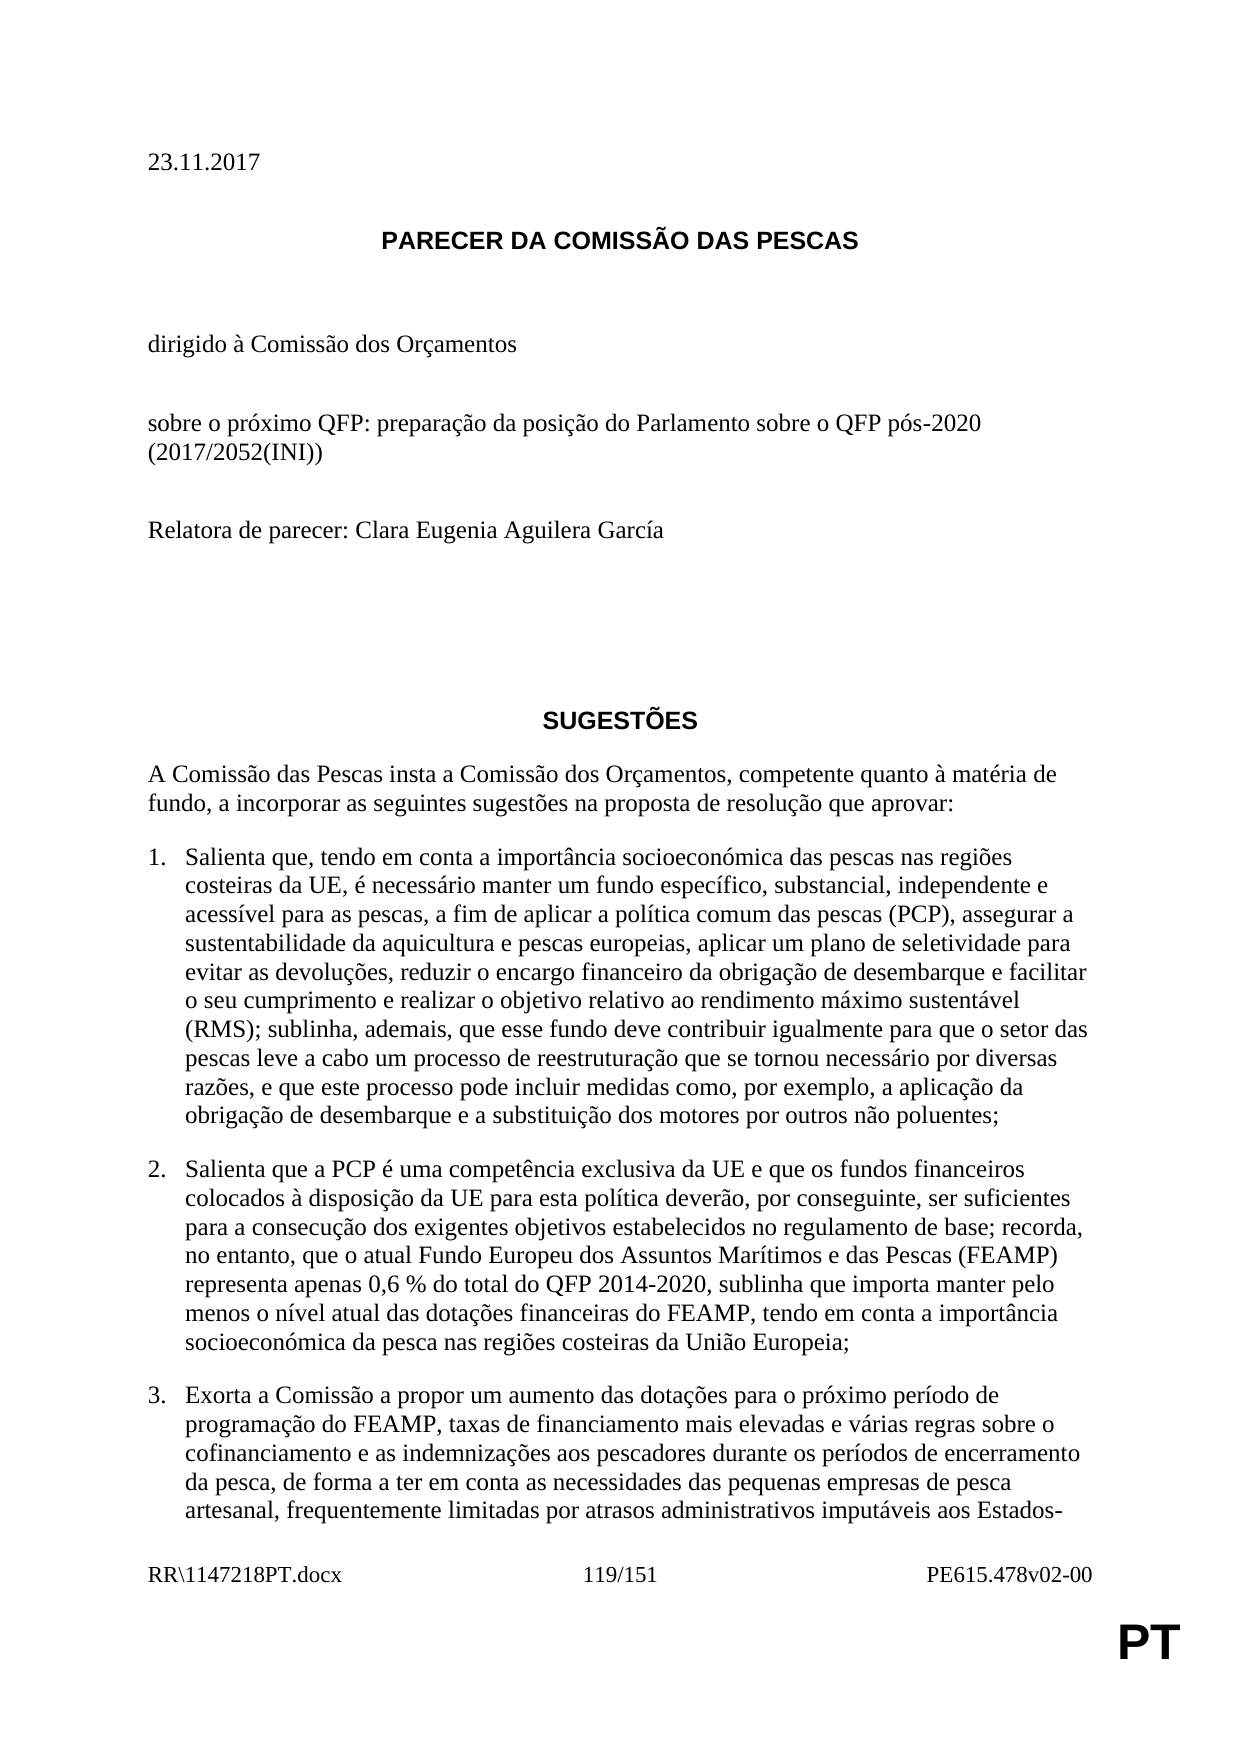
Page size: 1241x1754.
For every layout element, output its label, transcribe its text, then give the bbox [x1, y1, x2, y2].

text Relatora de parecer: <Depute>Clara Eugenia Aguilera García</Depute> [148, 516, 1092, 544]
text 1. Salienta que, tendo em conta a importância socioeconómica das pescas nas regiões costeiras da UE, é necessário manter um fundo específico, substancial, independente e acessível para as pescas, a fim de aplicar a política comum das pescas (PCP), assegurar a sustentabilidade da aquicultura e pescas europeias, aplicar um plano de seletividade para evitar as devoluções, reduzir o encargo financeiro da obrigação de desembarque e facilitar o seu cumprimento e realizar o objetivo relativo ao rendimento máximo sustentável (RMS); sublinha, ademais, que esse fundo deve contribuir igualmente para que o setor das pescas leve a cabo um processo de reestruturação que se tornou necessário por diversas razões, e que este processo pode incluir medidas como, por exemplo, a aplicação da obrigação de desembarque e a substituição dos motores por outros não poluentes; [148, 842, 1092, 1129]
text <Date>{23/11/2017}23.11.2017</Date> [148, 147, 1092, 176]
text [148, 1381, 1092, 1524]
text <CommissionInt>dirigido à Comissão dos Orçamentos</CommissionInt> [148, 329, 1092, 358]
text <DocRef>(2017/2052(INI))</DocRef> [148, 437, 1092, 466]
text 2. Salienta que a PCP é uma competência exclusiva da UE e que os fundos financeiros colocados à disposição da UE para esta política deverão, por conseguinte, ser suficientes para a consecução dos exigentes objetivos estabelecidos no regulamento de base; recorda, no entanto, que o atual Fundo Europeu dos Assuntos Marítimos e das Pescas (FEAMP) representa apenas 0,6 % do total do QFP 2014-2020, sublinha que importa manter pelo menos o nível atual das dotações financeiras do FEAMP, tendo em conta a importância socioeconómica da pesca nas regiões costeiras da União Europeia; [148, 1154, 1092, 1356]
text <Titre>sobre o próximo QFP: preparação da posição do Parlamento sobre o QFP pós-2020</Titre> [148, 408, 1092, 437]
subtitle PARECER <CommissionResp>da Comissão das Pescas</CommissionResp> [148, 226, 1092, 254]
subtitle SUGESTÕES [148, 706, 1092, 734]
text A Comissão das Pescas insta a Comissão dos Orçamentos, competente quanto à matéria de fundo, a incorporar as seguintes sugestões na proposta de resolução que aprovar: [148, 759, 1092, 817]
